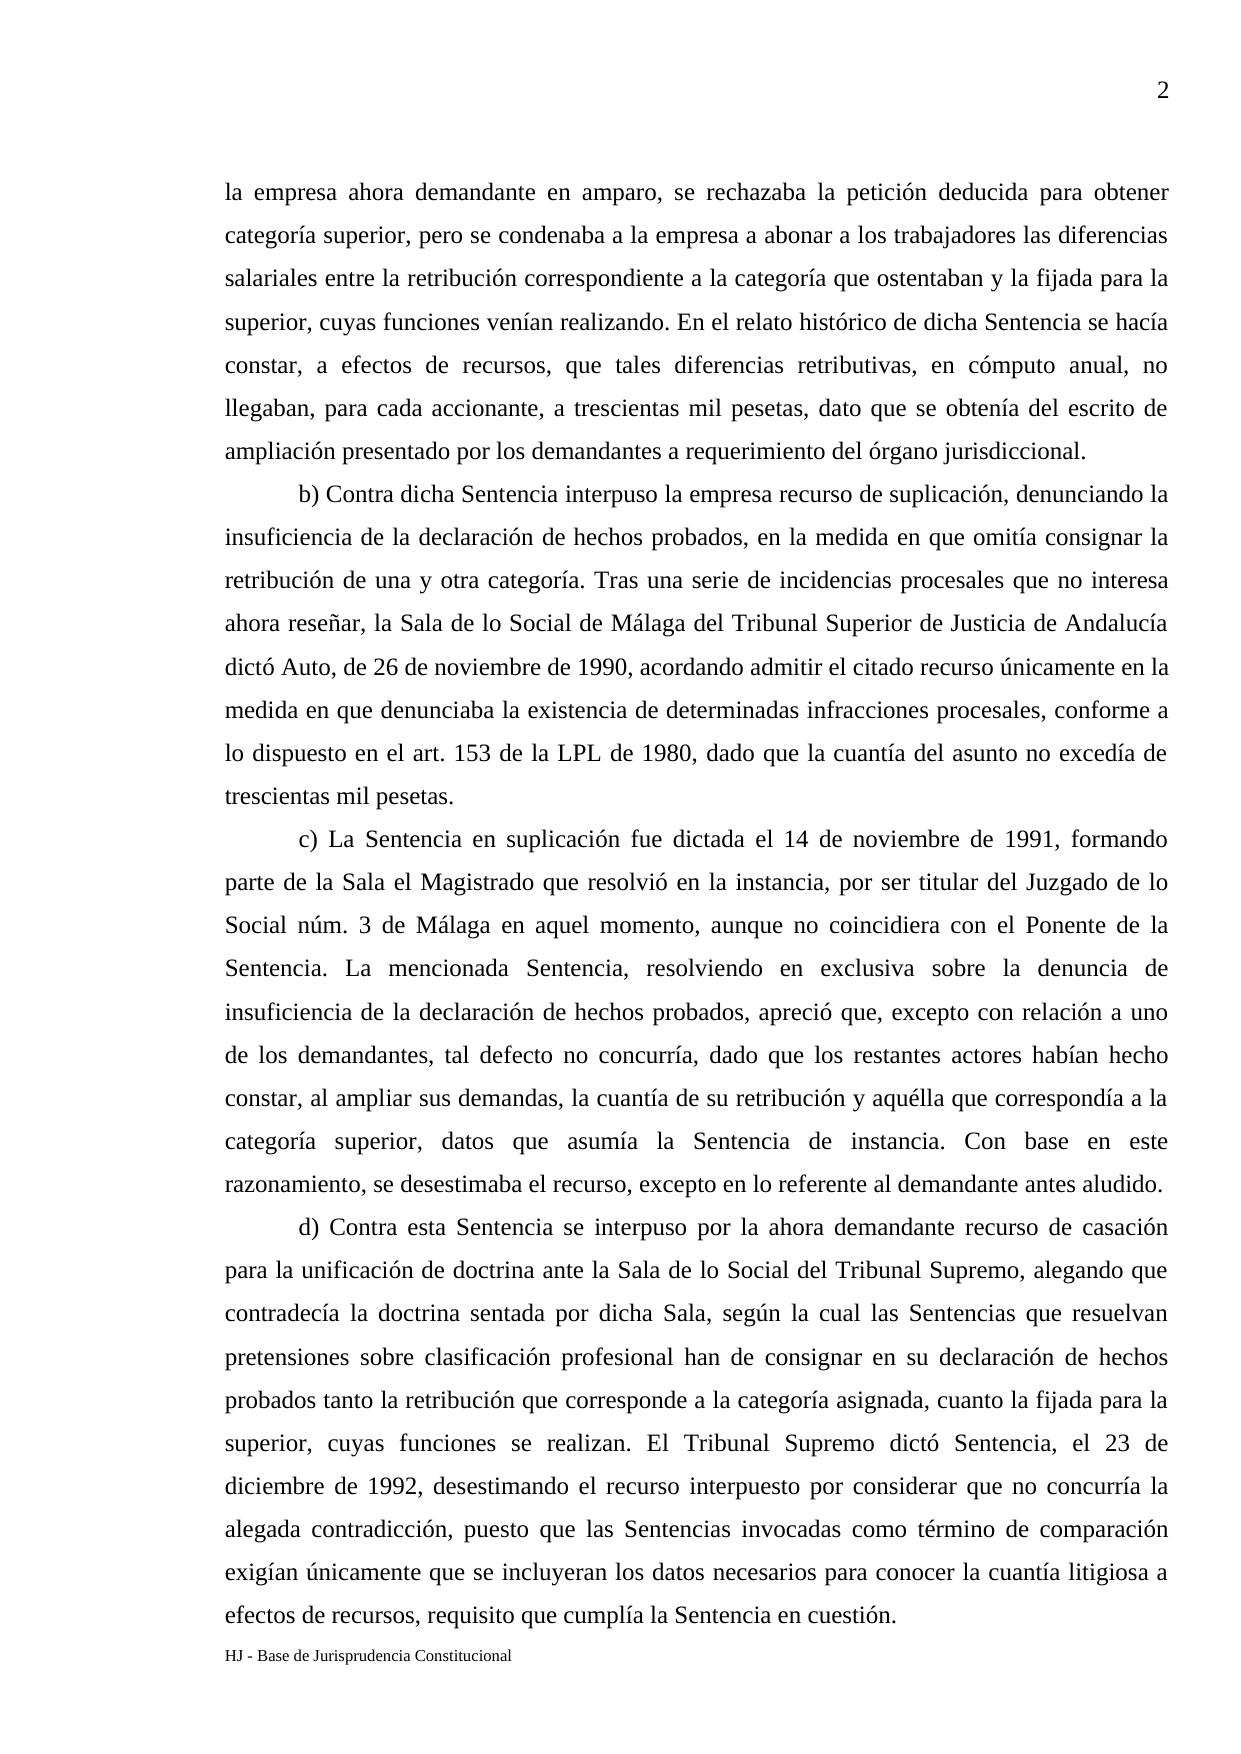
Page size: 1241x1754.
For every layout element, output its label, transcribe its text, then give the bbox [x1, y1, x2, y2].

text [224, 177, 1169, 465]
text b) Contra dicha Sentencia interpuso la empresa recurso de suplicación, denunciando la insuficiencia de la declaración de hechos probados, en la medida en que omitía consignar la retribución de una y otra categoría. Tras una serie de incidencias procesales que no interesa ahora reseñar, la Sala de lo Social de Málaga del Tribunal Superior de Justicia de Andalucía dictó Auto, de 26 de noviembre de 1990, acordando admitir el citado recurso únicamente en la medida en que denunciaba la existencia de determinadas infracciones procesales, conforme a lo dispuesto en el art. 153 de la LPL de 1980, dado que la cuantía del asunto no excedía de trescientas mil pesetas. [224, 479, 1169, 810]
text c) La Sentencia en suplicación fue dictada el 14 de noviembre de 1991, formando parte de la Sala el Magistrado que resolvió en la instancia, por ser titular del Juzgado de lo Social núm. 3 de Málaga en aquel momento, aunque no coincidiera con el Ponente de la Sentencia. La mencionada Sentencia, resolviendo en exclusiva sobre la denuncia de insuficiencia de la declaración de hechos probados, apreció que, excepto con relación a uno de los demandantes, tal defecto no concurría, dado que los restantes actores habían hecho constar, al ampliar sus demandas, la cuantía de su retribución y aquélla que correspondía a la categoría superior, datos que asumía la Sentencia de instancia. Con base en este razonamiento, se desestimaba el recurso, excepto en lo referente al demandante antes aludido. [224, 824, 1169, 1198]
text d) Contra esta Sentencia se interpuso por la ahora demandante recurso de casación para la unificación de doctrina ante la Sala de lo Social del Tribunal Supremo, alegando que contradecía la doctrina sentada por dicha Sala, según la cual las Sentencias que resuelvan pretensiones sobre clasificación profesional han de consignar en su declaración de hechos probados tanto la retribución que corresponde a la categoría asignada, cuanto la fijada para la superior, cuyas funciones se realizan. El Tribunal Supremo dictó Sentencia, el 23 de diciembre de 1992, desestimando el recurso interpuesto por considerar que no concurría la alegada contradicción, puesto que las Sentencias invocadas como término de comparación exigían únicamente que se incluyeran los datos necesarios para conocer la cuantía litigiosa a efectos de recursos, requisito que cumplía la Sentencia en cuestión. [224, 1212, 1169, 1629]
